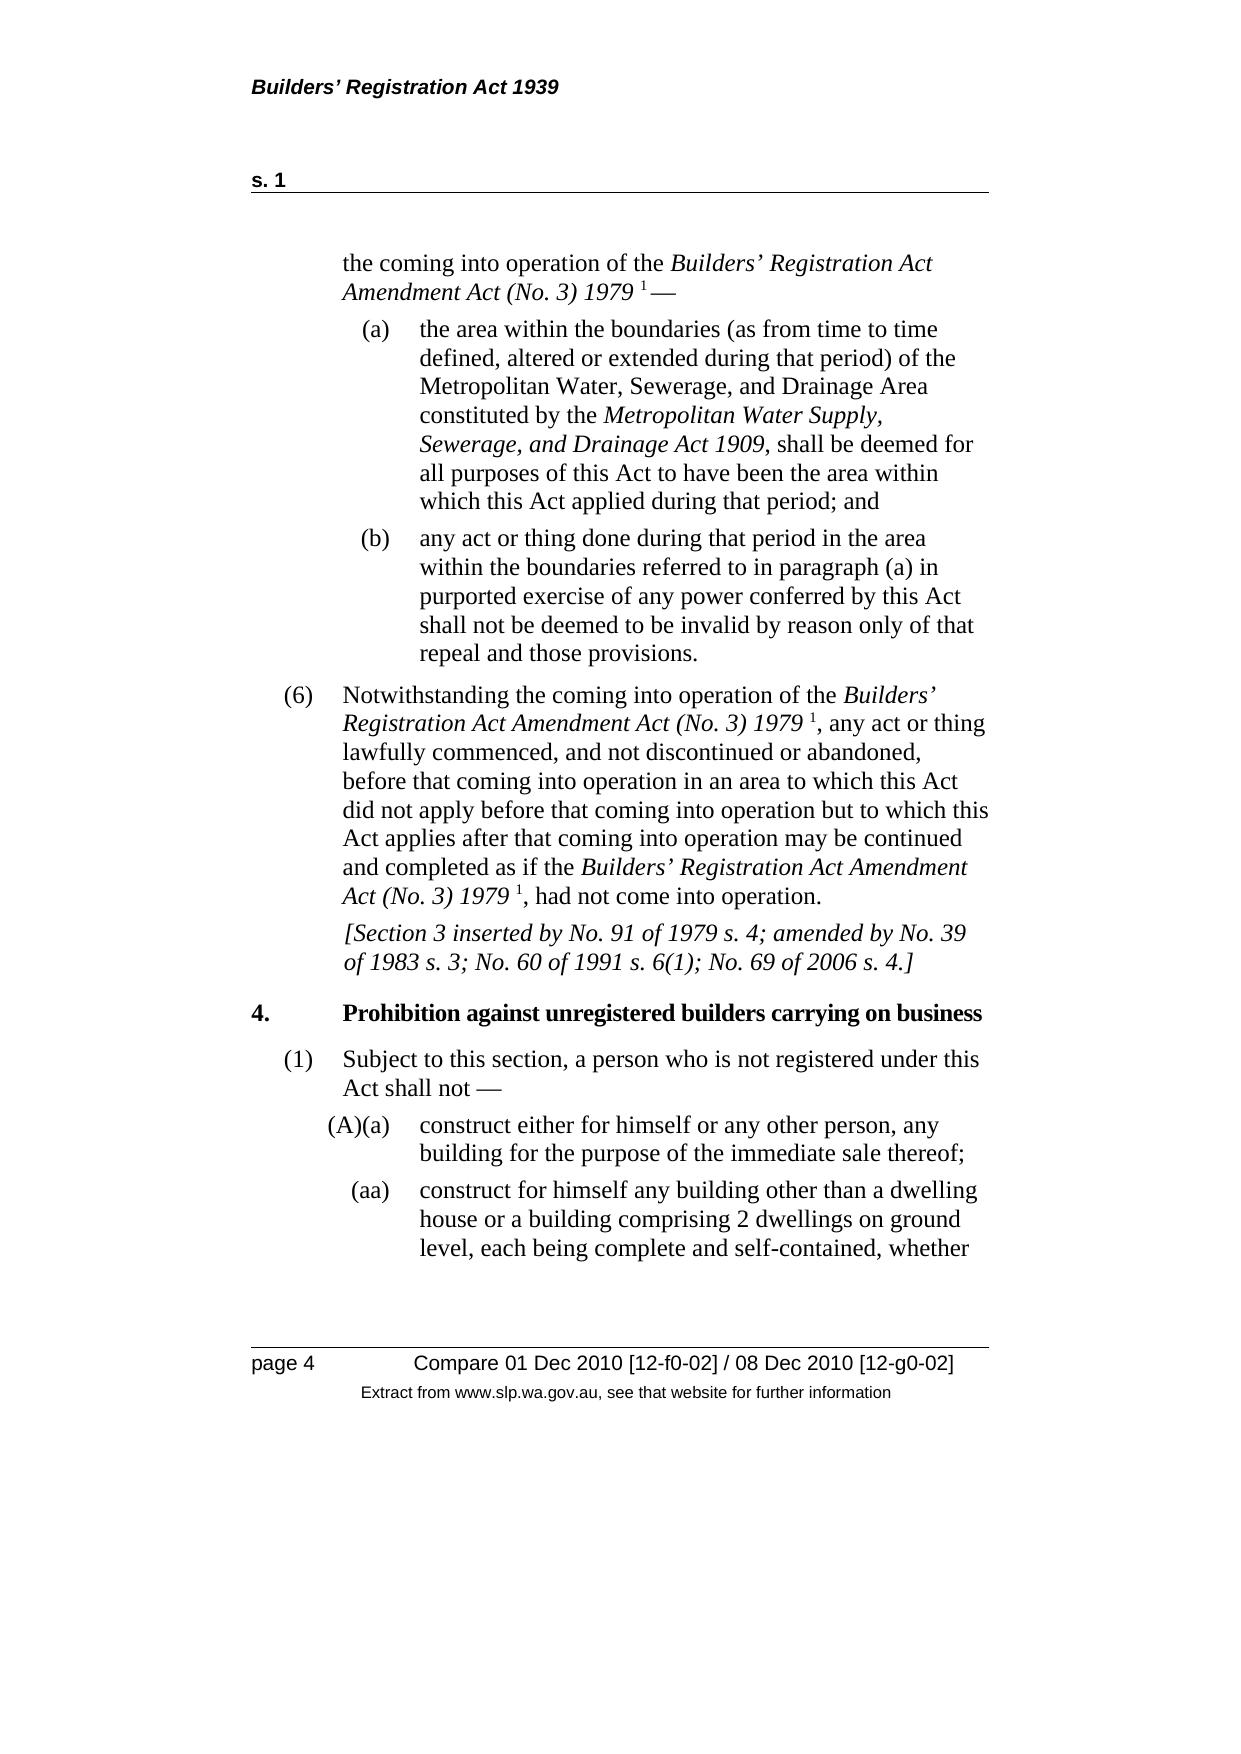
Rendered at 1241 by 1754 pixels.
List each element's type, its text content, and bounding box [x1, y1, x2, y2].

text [251, 248, 989, 306]
text (1) Subject to this section, a person who is not registered under this Act shall not — [251, 1044, 989, 1101]
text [251, 1176, 989, 1262]
text (A)(a) construct either for himself or any other person, any building for the purpose of the immediate sale thereof; [251, 1110, 989, 1167]
text (a) the area within the boundaries (as from time to time defined, altered or extended during that period) of the Metropolitan Water, Sewerage, and Drainage Area constituted by the Metropolitan Water Supply, Sewerage, and Drainage Act 1909, shall be deemed for all purposes of this Act to have been the area within which this Act applied during that period; and [251, 314, 989, 515]
subtitle 4. Prohibition against unregistered builders carrying on business [251, 998, 989, 1027]
text (6) Notwithstanding the coming into operation of the Builders’ Registration Act Amendment Act (No. 3) 1979 1, any act or thing lawfully commenced, and not discontinued or abandoned, before that coming into operation in an area to which this Act did not apply before that coming into operation but to which this Act applies after that coming into operation may be continued and completed as if the Builders’ Registration Act Amendment Act (No. 3) 1979 1, had not come into operation. [251, 680, 989, 910]
text [Section 3 inserted by No. 91 of 1979 s. 4; amended by No. 39 of 1983 s. 3; No. 60 of 1991 s. 6(1); No. 69 of 2006 s. 4.] [251, 918, 989, 976]
text (b) any act or thing done during that period in the area within the boundaries referred to in paragraph (a) in purported exercise of any power conferred by this Act shall not be deemed to be invalid by reason only of that repeal and those provisions. [251, 523, 989, 667]
